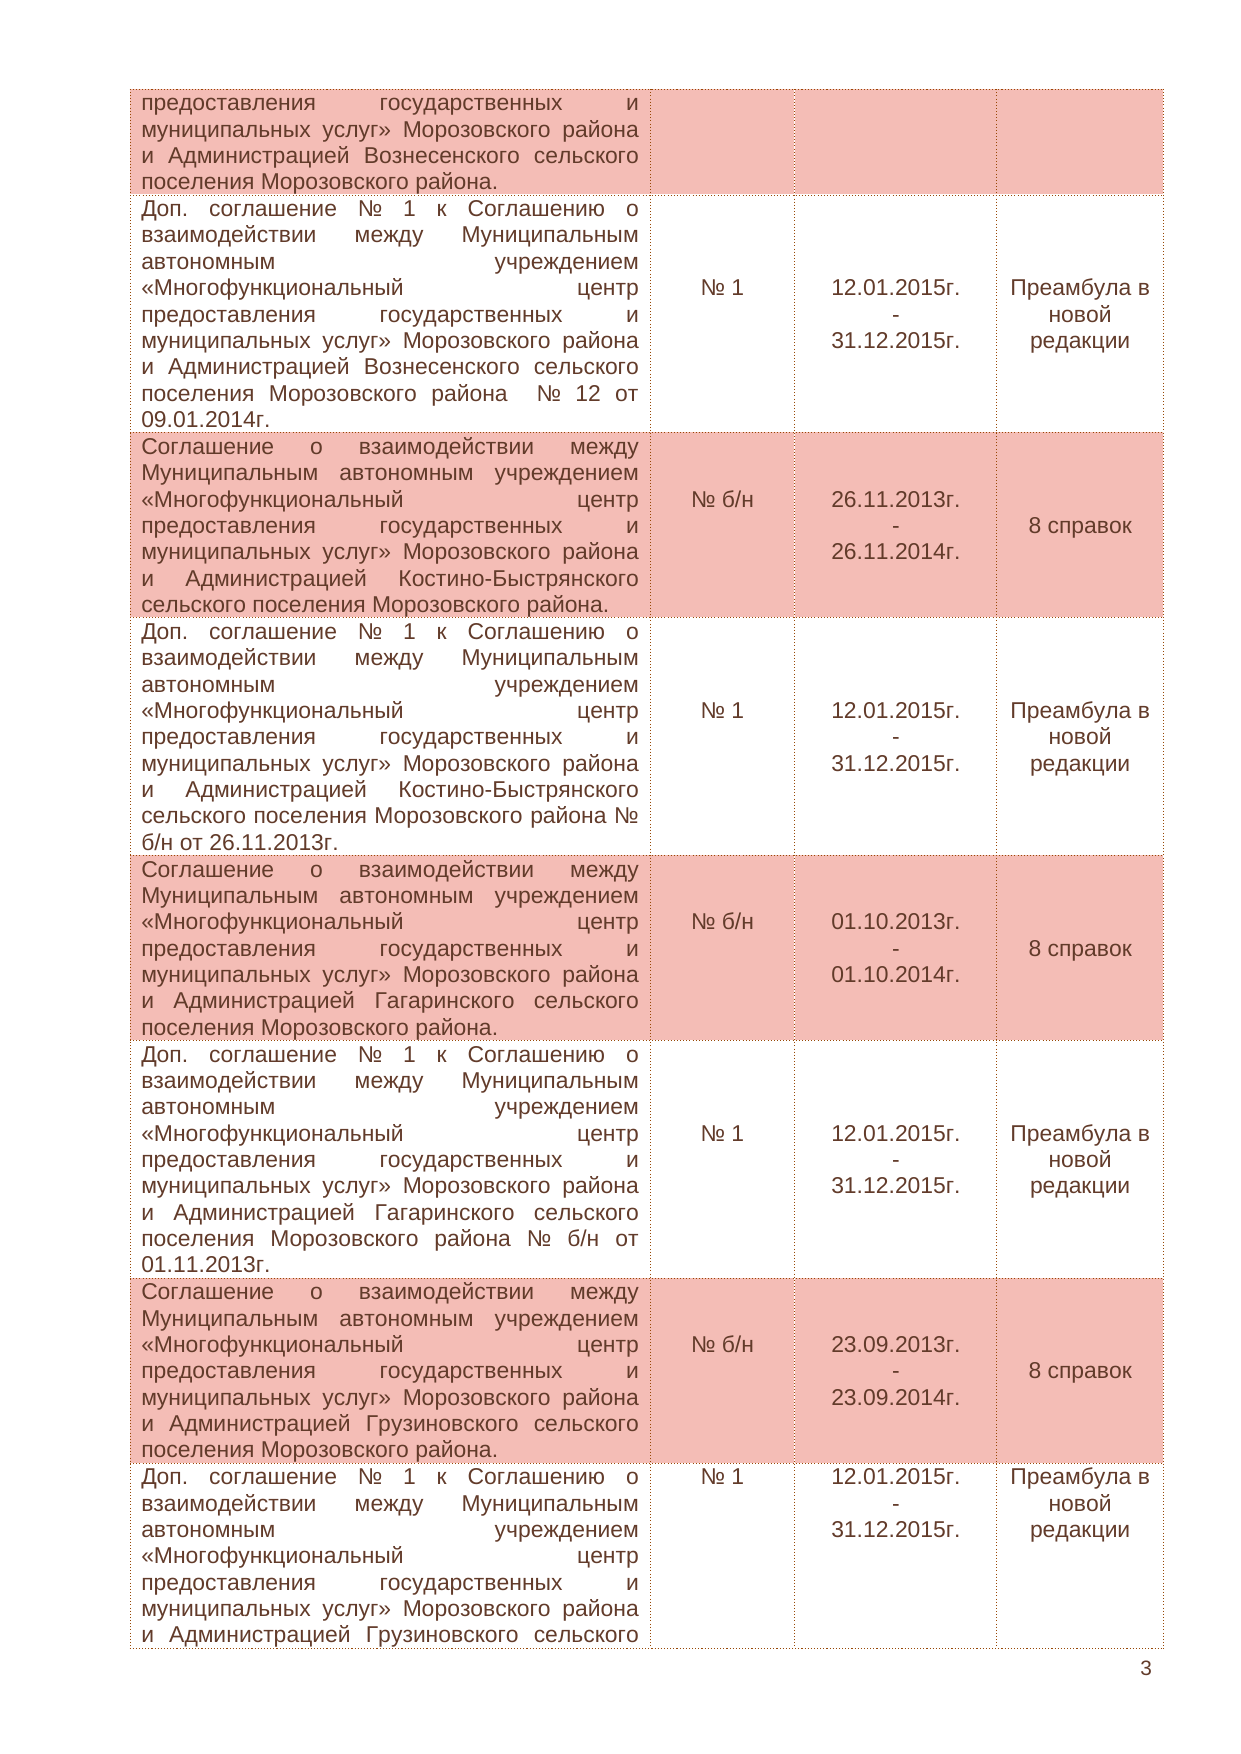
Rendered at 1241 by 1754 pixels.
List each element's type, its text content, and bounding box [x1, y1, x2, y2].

table_cell Доп. соглашение № 1 к Соглашению о взаимодействии между Муниципальным автономным учреждением «Многофункциональный центр предоставления государственных и муниципальных услуг» Морозовского района и Администрацией Костино-Быстрянского сельского поселения Морозовского района № б/н от 26.11.2013г. [130, 617, 650, 855]
table_cell 12.01.2015г. - 31.12.2015г. [795, 1040, 997, 1278]
table_cell № 1 [650, 195, 794, 432]
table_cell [795, 89, 997, 194]
table_cell Доп. соглашение № 1 к Соглашению о взаимодействии между Муниципальным автономным учреждением «Многофункциональный центр предоставления государственных и муниципальных услуг» Морозовского района и Администрацией Вознесенского сельского поселения Морозовского района № 12 от 09.01.2014г. [130, 195, 650, 432]
table_cell Соглашение о взаимодействии между Муниципальным автономным учреждением «Многофункциональный центр предоставления государственных и муниципальных услуг» Морозовского района и Администрацией Грузиновского сельского поселения Морозовского района. [130, 1278, 650, 1463]
table_cell 8 справок [997, 1278, 1163, 1463]
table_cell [130, 1463, 650, 1648]
table_cell № 12 [650, 89, 794, 194]
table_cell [795, 1463, 997, 1648]
table_cell 8 справок [997, 432, 1163, 617]
table_cell 12.01.2015г. - 31.12.2015г. [795, 617, 997, 855]
table_cell Преамбула в новой редакции [997, 195, 1163, 432]
table_cell № 1 [650, 1040, 794, 1278]
table_cell Соглашение о взаимодействии между Муниципальным автономным учреждением «Многофункциональный центр предоставления государственных и муниципальных услуг» Морозовского района и Администрацией Костино-Быстрянского сельского поселения Морозовского района. [130, 432, 650, 617]
table_cell № б/н [650, 432, 794, 617]
table_cell Соглашение о взаимодействии между Муниципальным автономным учреждением «Многофункциональный центр предоставления государственных и муниципальных услуг» Морозовского района и Администрацией Гагаринского сельского поселения Морозовского района. [130, 855, 650, 1040]
table_cell № 1 [650, 1463, 794, 1648]
table_cell Преамбула в новой редакции [997, 617, 1163, 855]
table_cell 01.10.2013г. - 01.10.2014г. [795, 855, 997, 1040]
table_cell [997, 1463, 1163, 1648]
table_cell Преамбула в новой редакции [997, 1040, 1163, 1278]
table_cell 23.09.2013г. - 23.09.2014г. [795, 1278, 997, 1463]
table_cell № 1 [650, 617, 794, 855]
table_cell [130, 89, 650, 194]
table_cell № б/н [650, 855, 794, 1040]
table_cell 12.01.2015г. - 31.12.2015г. [795, 195, 997, 432]
table_cell 26.11.2013г. - 26.11.2014г. [795, 432, 997, 617]
table_cell 8 справок [997, 855, 1163, 1040]
table_cell № б/н [650, 1278, 794, 1463]
table_cell Доп. соглашение № 1 к Соглашению о взаимодействии между Муниципальным автономным учреждением «Многофункциональный центр предоставления государственных и муниципальных услуг» Морозовского района и Администрацией Гагаринского сельского поселения Морозовского района № б/н от 01.11.2013г. [130, 1040, 650, 1278]
table_cell 8 справок [997, 89, 1163, 194]
